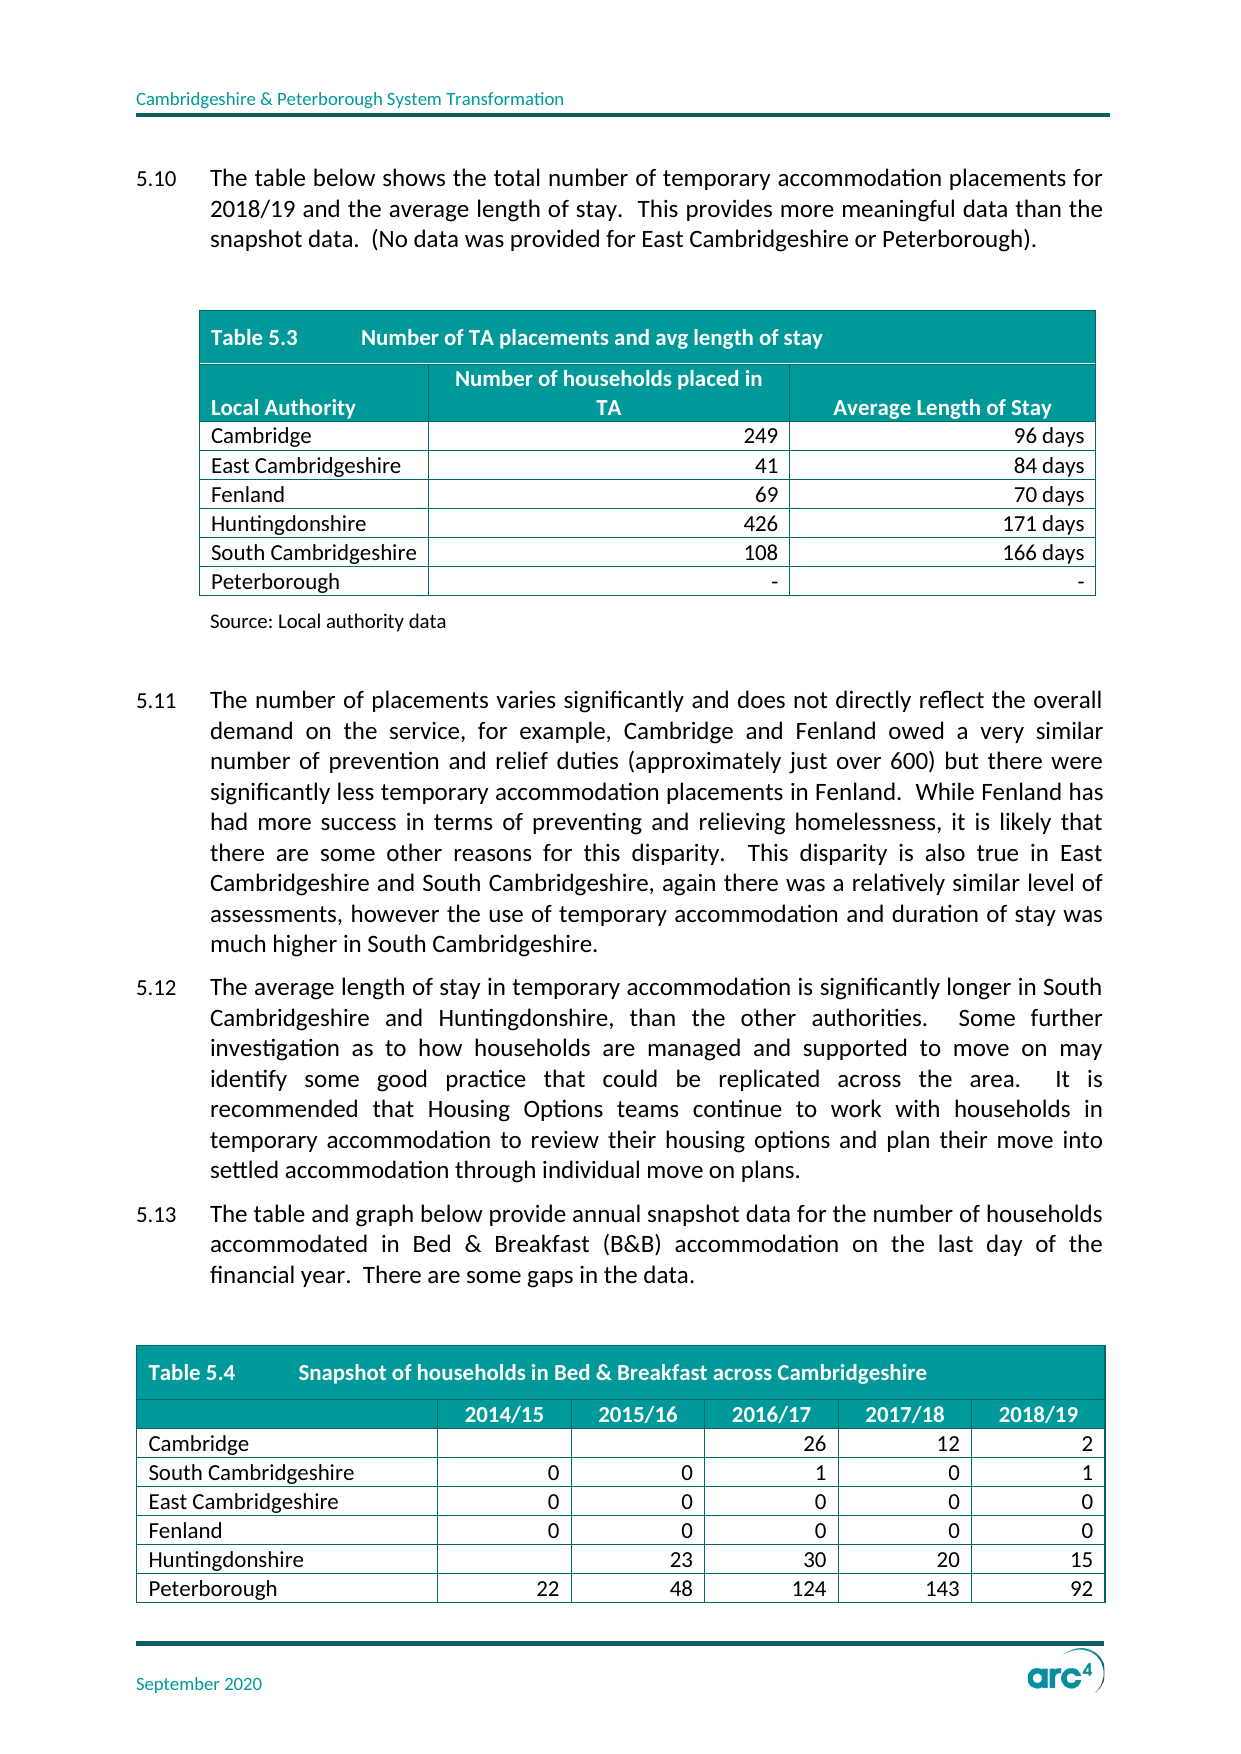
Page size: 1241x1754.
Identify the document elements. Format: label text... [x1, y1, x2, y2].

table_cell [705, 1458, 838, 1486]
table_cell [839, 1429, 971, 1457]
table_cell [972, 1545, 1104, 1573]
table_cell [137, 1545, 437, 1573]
text The table and graph below provide annual snapshot data for the number of households accommodated in Bed & Breakfast (B&B) accommodation on the last day of the financial year. There are some gaps in the data. [136, 1198, 1104, 1289]
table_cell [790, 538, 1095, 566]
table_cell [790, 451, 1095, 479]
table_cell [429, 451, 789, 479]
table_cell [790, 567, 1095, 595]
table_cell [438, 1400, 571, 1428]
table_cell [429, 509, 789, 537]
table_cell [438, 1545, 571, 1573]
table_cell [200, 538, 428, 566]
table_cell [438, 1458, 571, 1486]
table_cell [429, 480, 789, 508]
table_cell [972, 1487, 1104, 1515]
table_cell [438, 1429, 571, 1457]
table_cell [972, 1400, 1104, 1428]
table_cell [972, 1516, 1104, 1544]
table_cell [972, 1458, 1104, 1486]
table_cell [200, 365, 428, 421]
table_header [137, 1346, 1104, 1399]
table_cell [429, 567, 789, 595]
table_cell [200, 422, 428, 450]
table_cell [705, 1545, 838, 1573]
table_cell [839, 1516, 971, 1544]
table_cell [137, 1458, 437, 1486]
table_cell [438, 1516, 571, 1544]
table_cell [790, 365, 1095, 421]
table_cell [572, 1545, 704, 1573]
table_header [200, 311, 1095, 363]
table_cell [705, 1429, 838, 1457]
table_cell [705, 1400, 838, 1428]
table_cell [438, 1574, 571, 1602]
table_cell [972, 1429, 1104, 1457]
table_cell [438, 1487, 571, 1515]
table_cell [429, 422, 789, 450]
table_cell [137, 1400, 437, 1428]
text The average length of stay in temporary accommodation is significantly longer in South Cambridgeshire and Huntingdonshire, than the other authorities. Some further investigation as to how households are managed and supported to move on may identify some good practice that could be replicated across the area. It is recommended that Housing Options teams continue to work with households in temporary accommodation to review their housing options and plan their move into settled accommodation through individual move on plans. [136, 972, 1104, 1185]
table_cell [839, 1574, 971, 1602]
picture [1027, 1648, 1105, 1693]
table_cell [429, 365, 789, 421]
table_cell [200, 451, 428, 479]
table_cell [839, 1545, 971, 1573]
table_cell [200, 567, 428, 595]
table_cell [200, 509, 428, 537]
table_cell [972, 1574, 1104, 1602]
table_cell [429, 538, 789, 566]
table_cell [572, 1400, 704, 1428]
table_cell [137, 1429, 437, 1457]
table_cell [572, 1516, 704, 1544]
text The table below shows the total number of temporary accommodation placements for 2018/19 and the average length of stay. This provides more meaningful data than the snapshot data. (No data was provided for East Cambridgeshire or Peterborough). [136, 162, 1104, 254]
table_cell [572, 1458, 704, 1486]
text Source: Local authority data [210, 608, 1104, 634]
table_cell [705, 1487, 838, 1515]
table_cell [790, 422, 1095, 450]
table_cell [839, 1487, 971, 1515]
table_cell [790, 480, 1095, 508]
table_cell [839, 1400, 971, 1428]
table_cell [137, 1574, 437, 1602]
text The number of placements varies significantly and does not directly reflect the overall demand on the service, for example, Cambridge and Fenland owed a very similar number of prevention and relief duties (approximately just over 600) but there were significantly less temporary accommodation placements in Fenland. While Fenland has had more success in terms of preventing and relieving homelessness, it is likely that there are some other reasons for this disparity. This disparity is also true in East Cambridgeshire and South Cambridgeshire, again there was a relatively similar level of assessments, however the use of temporary accommodation and duration of stay was much higher in South Cambridgeshire. [136, 684, 1104, 959]
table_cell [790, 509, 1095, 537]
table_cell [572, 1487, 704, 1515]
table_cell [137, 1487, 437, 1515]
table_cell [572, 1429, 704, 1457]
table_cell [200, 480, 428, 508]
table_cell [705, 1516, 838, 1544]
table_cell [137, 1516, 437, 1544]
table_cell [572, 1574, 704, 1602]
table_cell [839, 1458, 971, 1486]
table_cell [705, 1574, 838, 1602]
